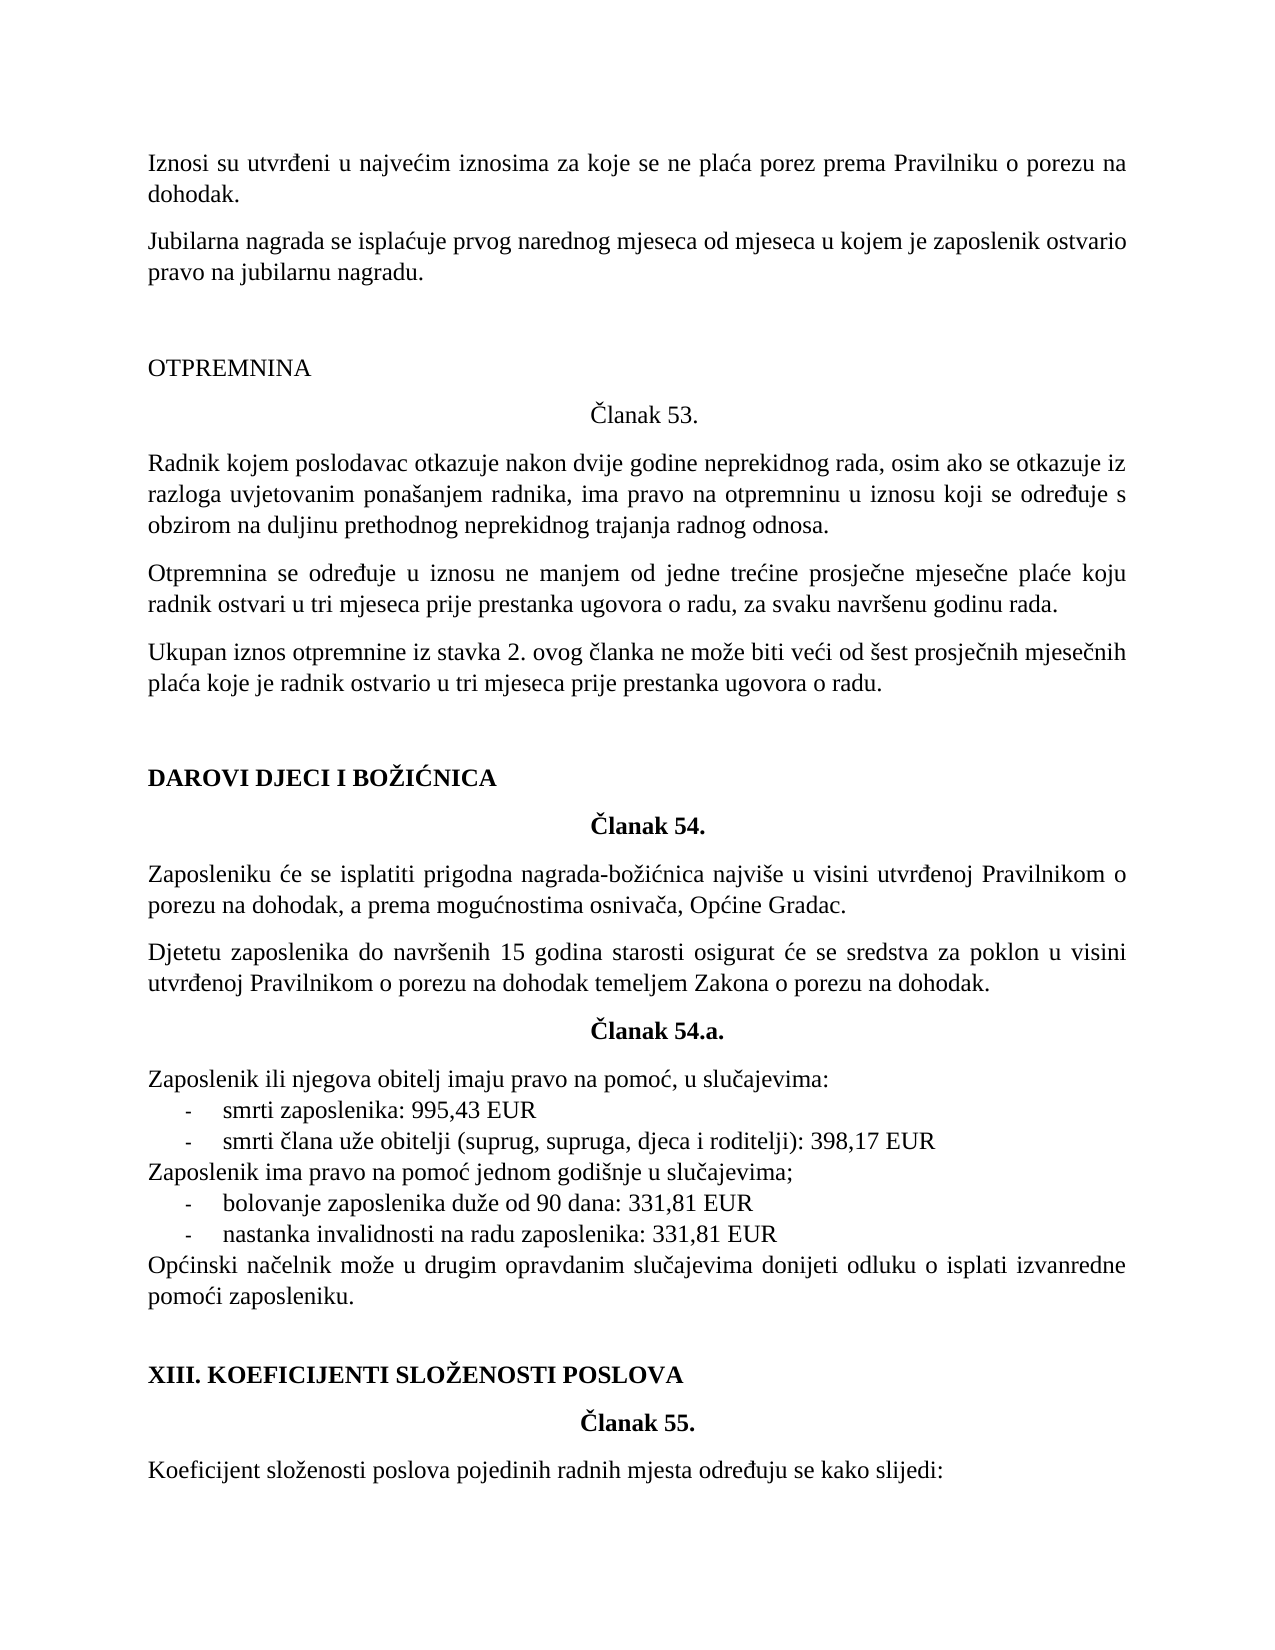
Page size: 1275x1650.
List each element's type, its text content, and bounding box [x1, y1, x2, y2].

text Djetetu zaposlenika do navršenih 15 godina starosti osigurat će se sredstva za poklon u visini utvrđenoj Pravilnikom o porezu na dohodak temeljem Zakona o porezu na dohodak. [148, 937, 1127, 997]
text Članak 53. [148, 401, 1127, 429]
text Zaposleniku će se isplatiti prigodna nagrada-božićnica najviše u visini utvrđenoj Pravilnikom o porezu na dohodak, a prema mogućnostima osnivača, Općine Gradac. [148, 859, 1127, 918]
text Koeficijent složenosti poslova pojedinih radnih mjesta određuju se kako slijedi: [148, 1455, 1127, 1484]
text Radnik kojem poslodavac otkazuje nakon dvije godine neprekidnog rada, osim ako se otkazuje iz razloga uvjetovanim ponašanjem radnika, ima pravo na otpremninu u iznosu koji se određuje s obzirom na duljinu prethodnog neprekidnog trajanja radnog odnosa. [148, 448, 1127, 539]
text Članak 54. [148, 811, 1127, 840]
list smrti zaposlenika: 995,43 EUR [185, 1095, 1127, 1124]
text Jubilarna nagrada se isplaćuje prvog narednog mjeseca od mjeseca u kojem je zaposlenik ostvario pravo na jubilarnu nagradu. [148, 226, 1127, 286]
list smrti člana uže obitelji (suprug, supruga, djeca i roditelji): 398,17 EUR [185, 1126, 1127, 1155]
text Članak 54.a. [148, 1016, 1127, 1045]
text Zaposlenik ima pravo na pomoć jednom godišnje u slučajevima; [148, 1157, 1127, 1186]
text Zaposlenik ili njegova obitelj imaju pravo na pomoć, u slučajevima: [148, 1064, 1127, 1093]
text Iznosi su utvrđeni u najvećim iznosima za koje se ne plaća porez prema Pravilniku o porezu na dohodak. [148, 148, 1127, 207]
text XIII. KOEFICIJENTI SLOŽENOSTI POSLOVA [148, 1360, 1127, 1389]
text Općinski načelnik može u drugim opravdanim slučajevima donijeti odluku o isplati izvanredne pomoći zaposleniku. [148, 1250, 1127, 1310]
text Ukupan iznos otpremnine iz stavka 2. ovog članka ne može biti veći od šest prosječnih mjesečnih plaća koje je radnik ostvario u tri mjeseca prije prestanka ugovora o radu. [148, 637, 1127, 697]
list nastanka invalidnosti na radu zaposlenika: 331,81 EUR [185, 1219, 1127, 1248]
list bolovanje zaposlenika duže od 90 dana: 331,81 EUR [185, 1188, 1127, 1217]
text DAROVI DJECI I BOŽIĆNICA [148, 763, 1127, 792]
text OTPREMNINA [148, 353, 1127, 382]
text Članak 55. [148, 1408, 1127, 1436]
text Otpremnina se određuje u iznosu ne manjem od jedne trećine prosječne mjesečne plaće koju radnik ostvari u tri mjeseca prije prestanka ugovora o radu, za svaku navršenu godinu rada. [148, 558, 1127, 618]
